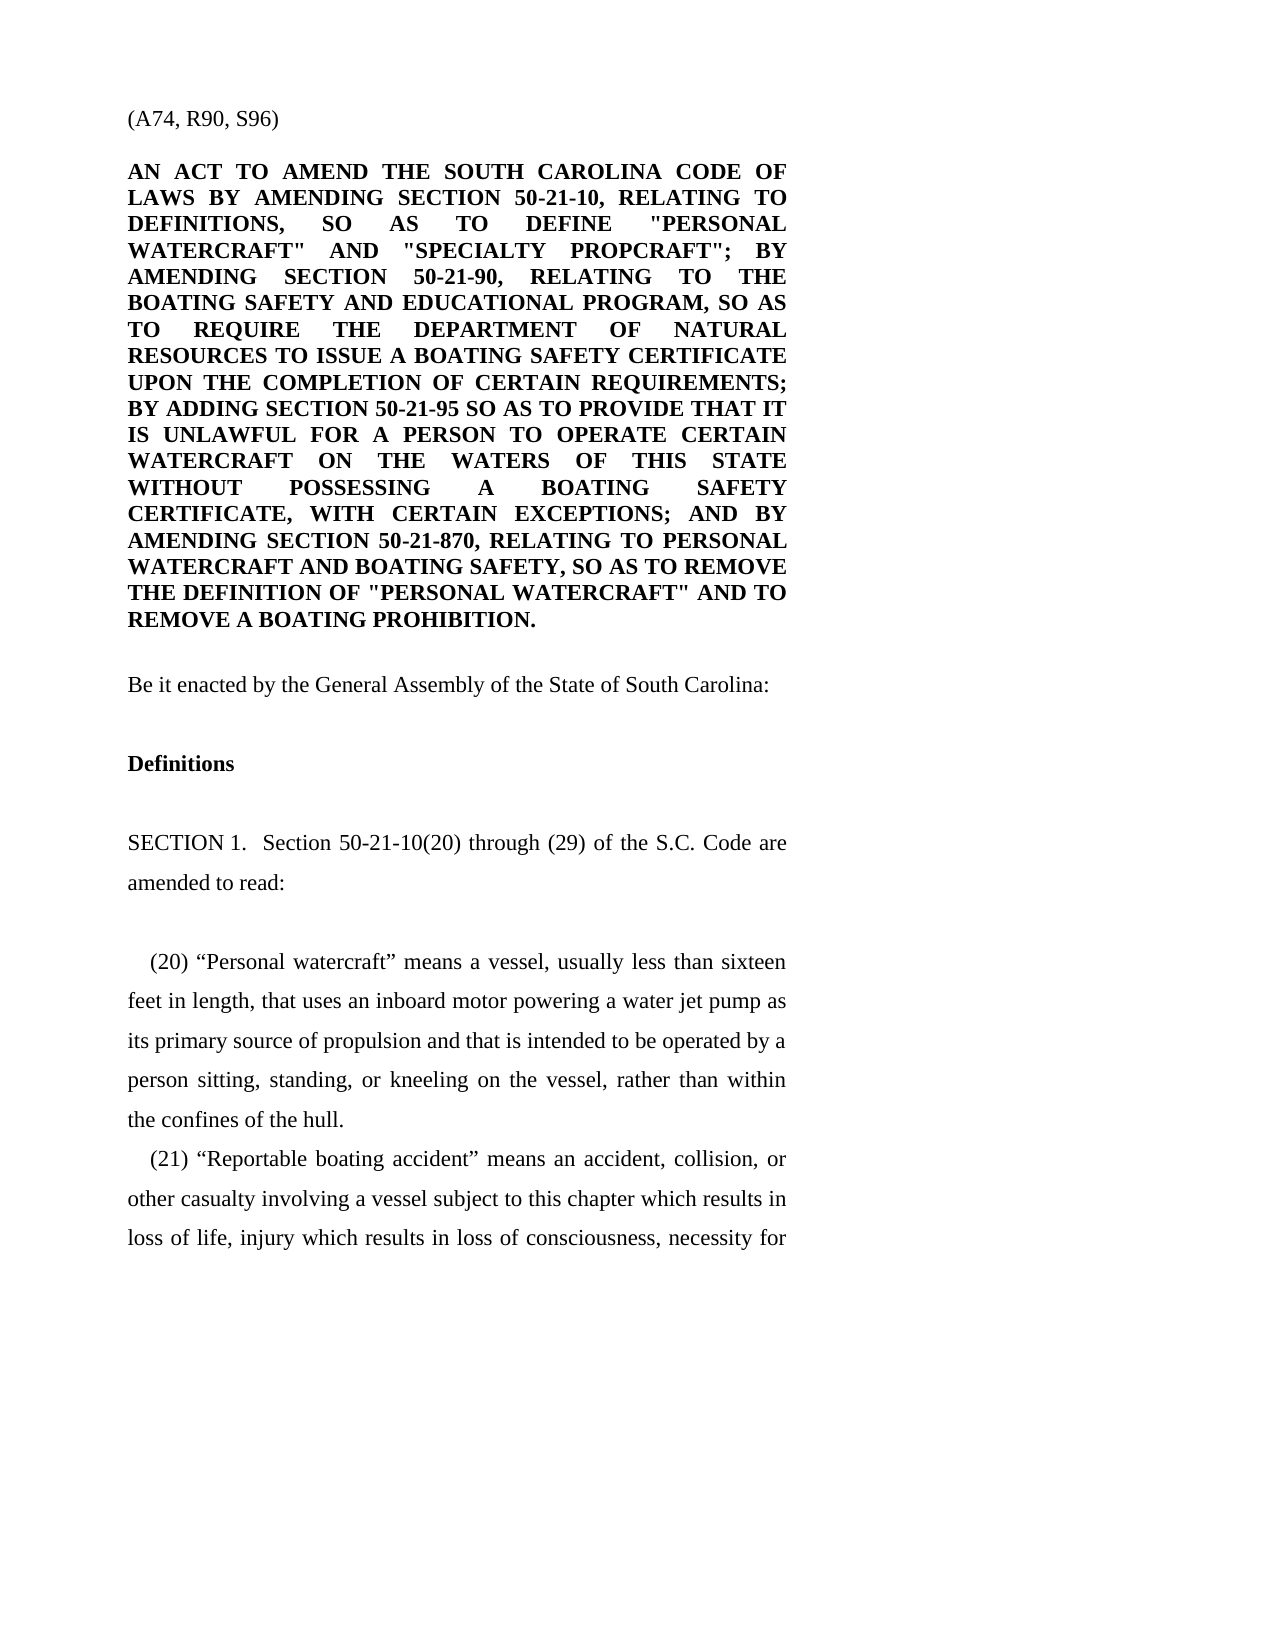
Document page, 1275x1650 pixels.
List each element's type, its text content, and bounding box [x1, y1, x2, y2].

text Definitions [127, 751, 787, 777]
text (A74, R90, S96) [127, 105, 787, 131]
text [127, 1145, 787, 1251]
text SECTION 1. Section 50-21-10(20) through (29) of the S.C. Code are amended to read: [127, 829, 787, 895]
text (20) “Personal watercraft” means a vessel, usually less than sixteen feet in length, that uses an inboard motor powering a water jet pump as its primary source of propulsion and that is intended to be operated by a person sitting, standing, or kneeling on the vessel, rather than within the confines of the hull. [127, 948, 787, 1132]
text AN ACT to amend the South Carolina Code of Laws by amending Section 50-21-10, relating to Definitions, so as to DEFINe "PERSONAL WATERCRAFT" and "specialty propcraft"; by amending Section 50-21-90, relating to THE Boating safety and educational program, so as to REQUIRE THE DEPARTMENT OF NATURAL RESOURCES TO ISSUE A BOATING SAFETY CERTIFICATE UPON THE COMPLETION OF CERTAIN REQUIREMENTS; by adding section 50-21-95 so as to provide that it is unlawful for a person to operate certain watercraft on the waters of this state without possessing a boating safety certificate, with certain exceptions; and by amending section 50-21-870, relating to personal watercraft and boating safety, so as to remove the definition of "personal watercraft" and to remove a boating prohibition. [127, 158, 787, 632]
text Be it enacted by the General Assembly of the State of South Carolina: [127, 672, 787, 698]
